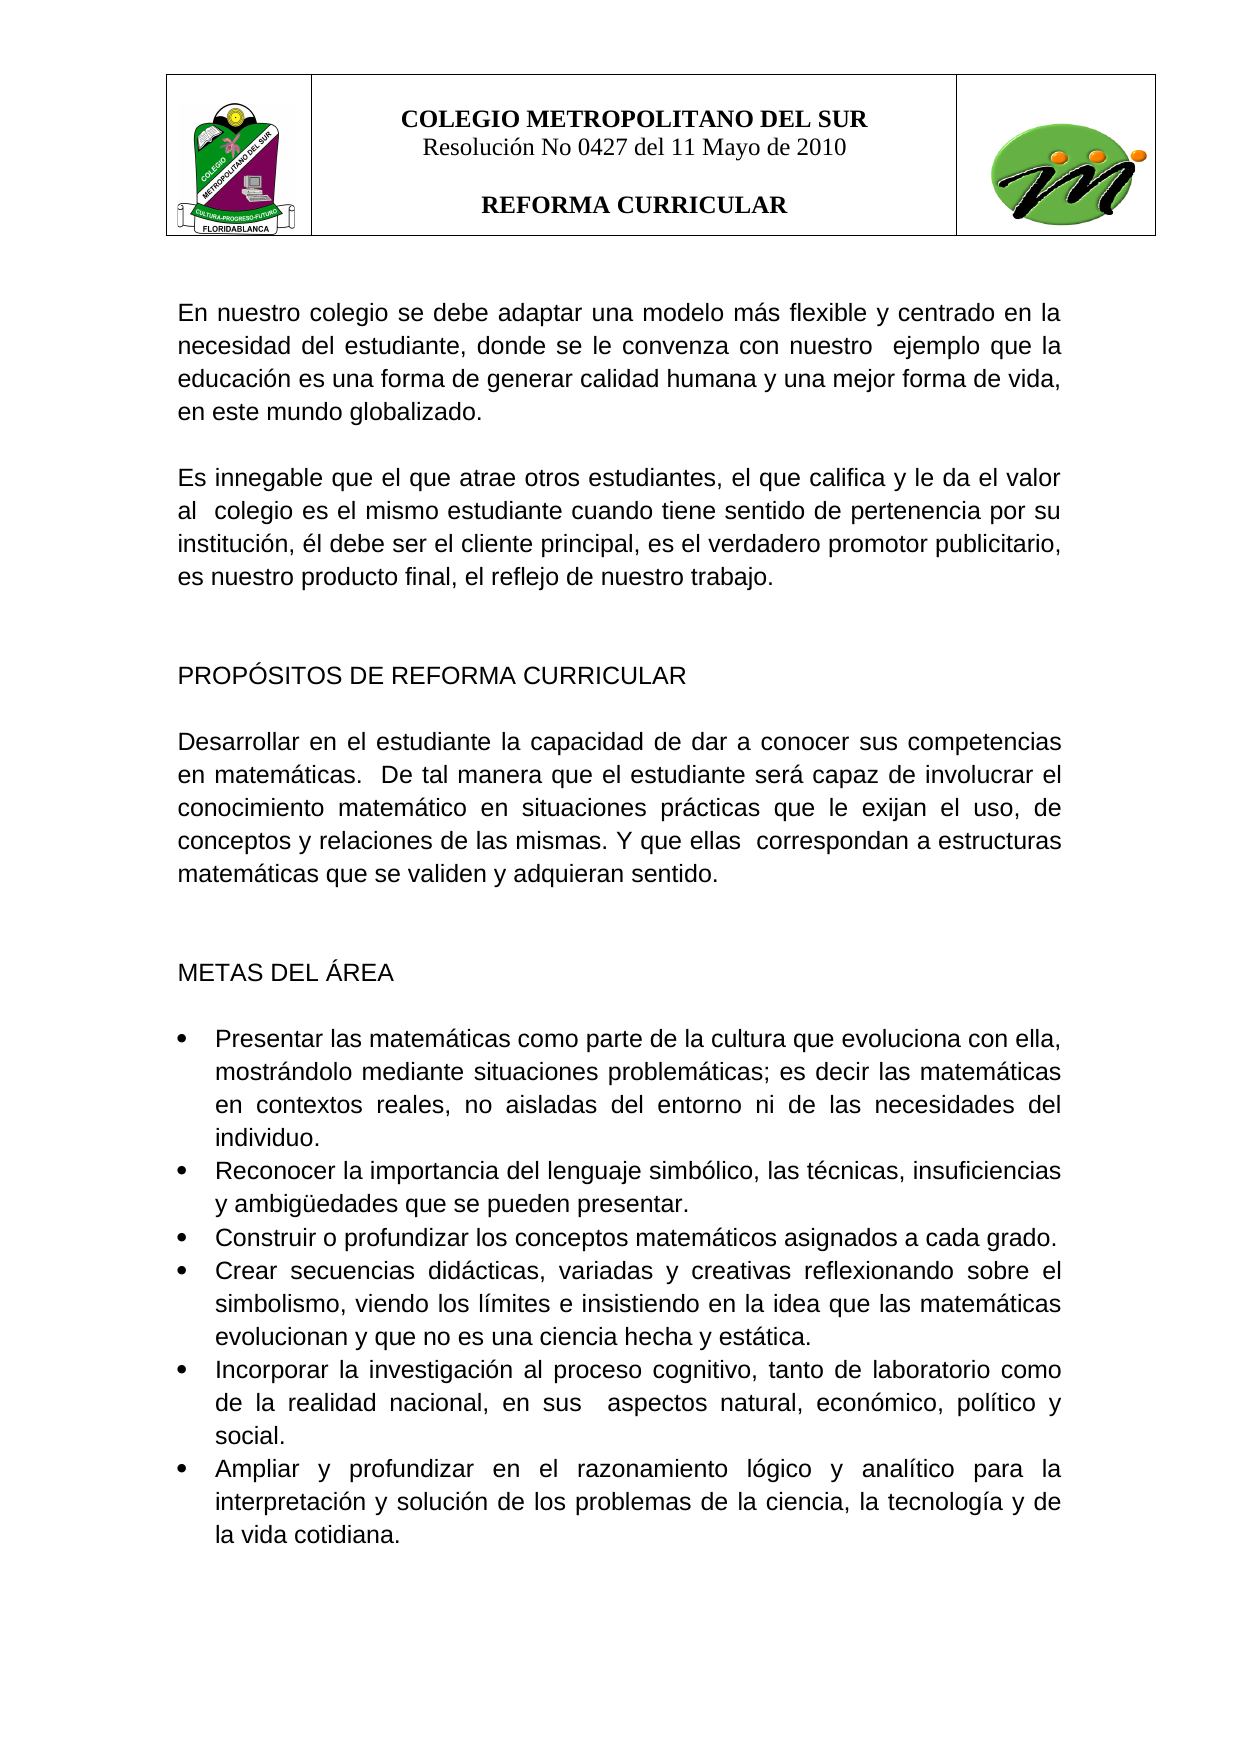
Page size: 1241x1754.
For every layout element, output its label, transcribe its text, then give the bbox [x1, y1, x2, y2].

text PROPÓSITOS DE REFORMA CURRICULAR [177, 661, 1063, 690]
list Construir o profundizar los conceptos matemáticos asignados a cada grado. [177, 1222, 1063, 1251]
text METAS DEL ÁREA [177, 958, 1063, 987]
list Reconocer la importancia del lenguaje simbólico, las técnicas, insuficiencias y ambigüedades que se pueden presentar. [177, 1156, 1063, 1218]
text En nuestro colegio se debe adaptar una modelo más flexible y centrado en la necesidad del estudiante, donde se le convenza con nuestro ejemplo que la educación es una forma de generar calidad humana y una mejor forma de vida, en este mundo globalizado. [177, 298, 1063, 426]
text Desarrollar en el estudiante la capacidad de dar a conocer sus competencias en matemáticas. De tal manera que el estudiante será capaz de involucrar el conocimiento matemático en situaciones prácticas que le exijan el uso, de conceptos y relaciones de las mismas. Y que ellas correspondan a estructuras matemáticas que se validen y adquieran sentido. [177, 727, 1063, 888]
list Incorporar la investigación al proceso cognitivo, tanto de laboratorio como de la realidad nacional, en sus aspectos natural, económico, político y social. [177, 1355, 1063, 1450]
list Ampliar y profundizar en el razonamiento lógico y analítico para la interpretación y solución de los problemas de la ciencia, la tecnología y de la vida cotidiana. [177, 1454, 1063, 1549]
picture [989, 123, 1148, 226]
list Presentar las matemáticas como parte de la cultura que evoluciona con ella, mostrándolo mediante situaciones problemáticas; es decir las matemáticas en contextos reales, no aisladas del entorno ni de las necesidades del individuo. [177, 1024, 1063, 1152]
list Crear secuencias didácticas, variadas y creativas reflexionando sobre el simbolismo, viendo los límites e insistiendo en la idea que las matemáticas evolucionan y que no es una ciencia hecha y estática. [177, 1256, 1063, 1351]
picture [177, 103, 295, 235]
text Es innegable que el que atrae otros estudiantes, el que califica y le da el valor al colegio es el mismo estudiante cuando tiene sentido de pertenencia por su institución, él debe ser el cliente principal, es el verdadero promotor publicitario, es nuestro producto final, el reflejo de nuestro trabajo. [177, 463, 1063, 591]
